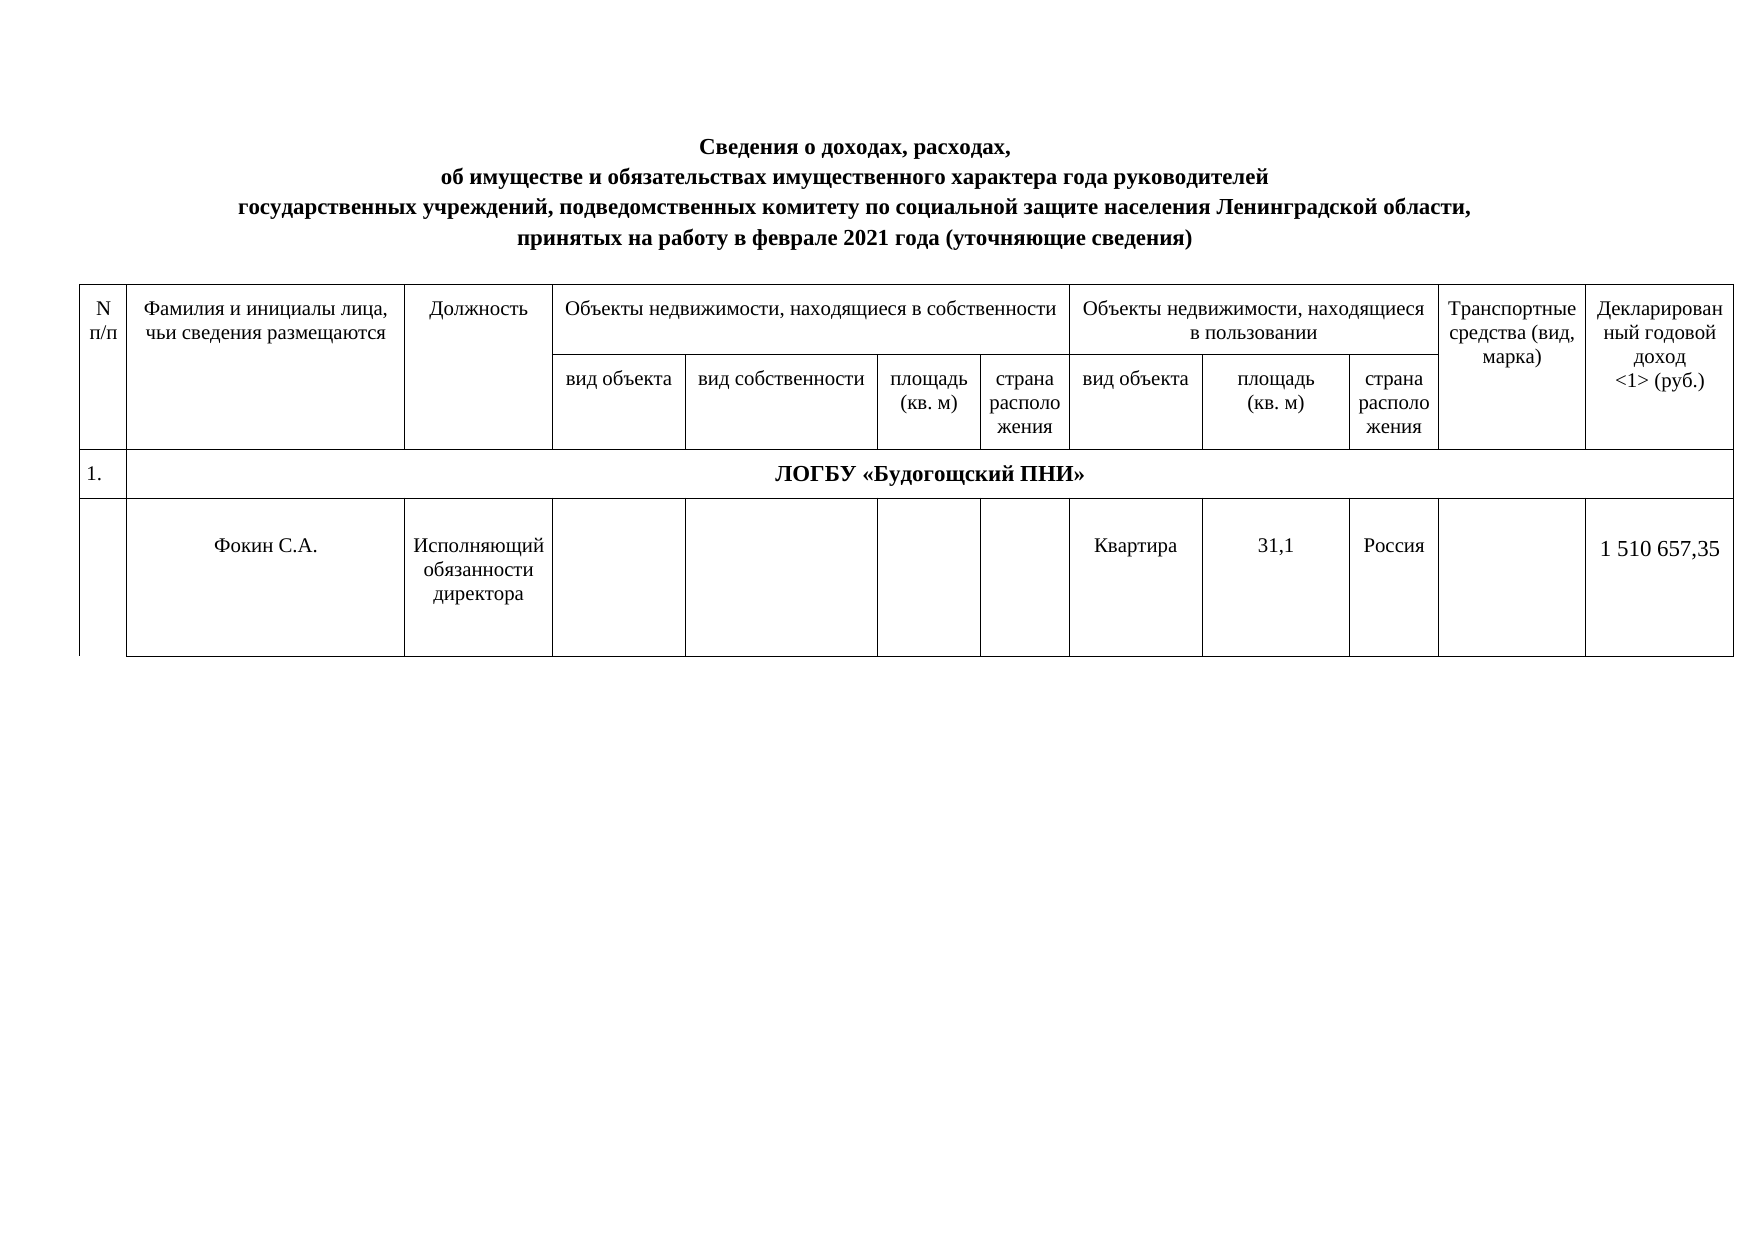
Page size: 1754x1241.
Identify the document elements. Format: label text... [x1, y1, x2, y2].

text об имуществе и обязательствах имущественного характера года руководителей [74, 163, 1636, 189]
table_header N п/п [80, 285, 126, 449]
table_cell страна расположения [1350, 355, 1438, 449]
text Сведения о доходах, расходах, [74, 133, 1636, 159]
table_cell Квартира [1070, 499, 1202, 656]
table_header Фамилия и инициалы лица, чьи сведения размещаются [127, 285, 404, 449]
table_cell ЛОГБУ «Будогощский ПНИ» [127, 450, 1733, 497]
table_cell [686, 499, 877, 656]
table_cell Исполняющий обязанности директора [405, 499, 552, 656]
table_header Должность [405, 285, 552, 449]
table_cell вид объекта [1070, 355, 1202, 449]
table_cell 31,1 [1203, 499, 1349, 656]
table_header Декларированный годовой доход <1> (руб.) [1586, 285, 1733, 449]
table_cell [878, 499, 980, 656]
table_cell 1 510 657,35 [1586, 499, 1733, 656]
table_cell страна расположения [981, 355, 1069, 449]
table_header Объекты недвижимости, находящиеся в пользовании [1070, 285, 1438, 354]
table_cell площадь (кв. м) [1203, 355, 1349, 449]
table_header Объекты недвижимости, находящиеся в собственности [553, 285, 1069, 354]
text государственных учреждений, подведомственных комитету по социальной защите населения Ленинградской области, [74, 193, 1636, 220]
table_cell Россия [1350, 499, 1438, 656]
table_header Транспортные средства (вид, марка) [1439, 285, 1585, 449]
table_cell [553, 499, 685, 656]
table_cell площадь (кв. м) [878, 355, 980, 449]
table_cell [981, 499, 1069, 656]
table_cell [1439, 499, 1585, 656]
table_cell вид собственности [686, 355, 877, 449]
table_cell [80, 499, 126, 656]
table_cell 1. [80, 450, 126, 497]
table_cell вид объекта [553, 355, 685, 449]
text принятых на работу в феврале 2021 года (уточняющие сведения) [74, 223, 1636, 250]
table_cell Фокин С.А. [127, 499, 404, 656]
